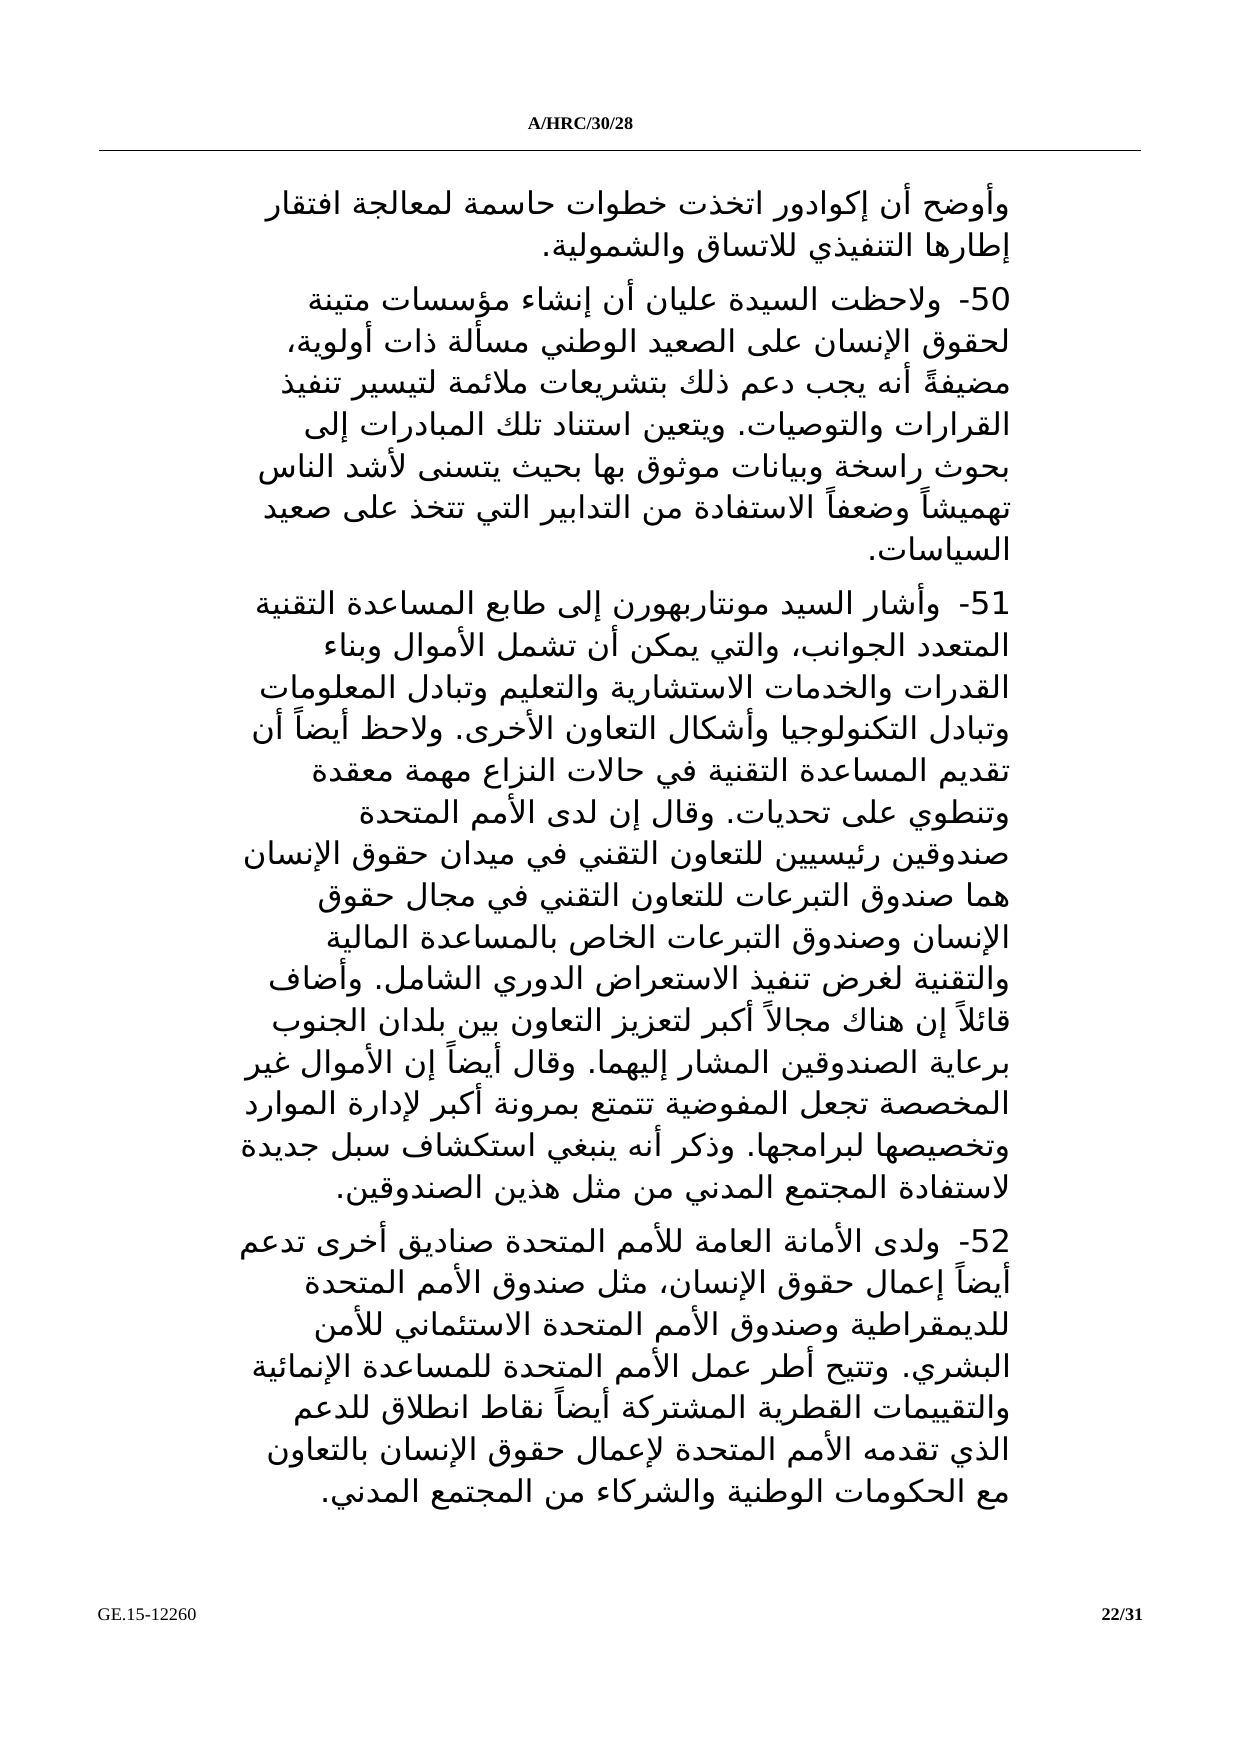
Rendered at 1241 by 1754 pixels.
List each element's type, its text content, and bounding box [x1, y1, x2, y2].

text 51- وأشار السيد مونتاربهورن إلى طابع المساعدة التقنية المتعدد الجوانب، والتي يمكن أن تشمل الأموال وبناء القدرات والخدمات الاستشارية والتعليم وتبادل المعلومات وتبادل التكنولوجيا وأشكال التعاون الأخرى. ولاحظ أيضاً أن تقديم المساعدة التقنية في حالات النزاع مهمة معقدة وتنطوي على تحديات. وقال إن لدى الأمم المتحدة صندوقين رئيسيين للتعاون التقني في ميدان حقوق الإنسان هما صندوق التبرعات للتعاون التقني في مجال حقوق الإنسان وصندوق التبرعات الخاص بالمساعدة المالية والتقنية لغرض تنفيذ الاستعراض الدوري الشامل. وأضاف قائلاً إن هناك مجالاً أكبر لتعزيز التعاون بين بلدان الجنوب برعاية الصندوقين المشار إليهما. وقال أيضاً إن الأموال غير المخصصة تجعل المفوضية تتمتع بمرونة أكبر لإدارة الموارد وتخصيصها لبرامجها. وذكر أنه ينبغي استكشاف سبل جديدة لاستفادة المجتمع المدني من مثل هذين الصندوقين. [229, 581, 1011, 1206]
text 50- ولاحظت السيدة عليان أن إنشاء مؤسسات متينة لحقوق الإنسان على الصعيد الوطني مسألة ذات أولوية، مضيفةً أنه يجب دعم ذلك بتشريعات ملائمة لتيسير تنفيذ القرارات والتوصيات. ويتعين استناد تلك المبادرات إلى بحوث راسخة وبيانات موثوق بها بحيث يتسنى لأشد الناس تهميشاً وضعفاً الاستفادة من التدابير التي تتخذ على صعيد السياسات. [229, 277, 1011, 569]
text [229, 181, 1011, 265]
text 52- ولدى الأمانة العامة للأمم المتحدة صناديق أخرى تدعم أيضاً إعمال حقوق الإنسان، مثل صندوق الأمم المتحدة للديمقراطية وصندوق الأمم المتحدة الاستئماني للأمن البشري. وتتيح أطر عمل الأمم المتحدة للمساعدة الإنمائية والتقييمات القطرية المشتركة أيضاً نقاط انطلاق للدعم الذي تقدمه الأمم المتحدة لإعمال حقوق الإنسان بالتعاون مع الحكومات الوطنية والشركاء من المجتمع المدني. [229, 1219, 1011, 1511]
